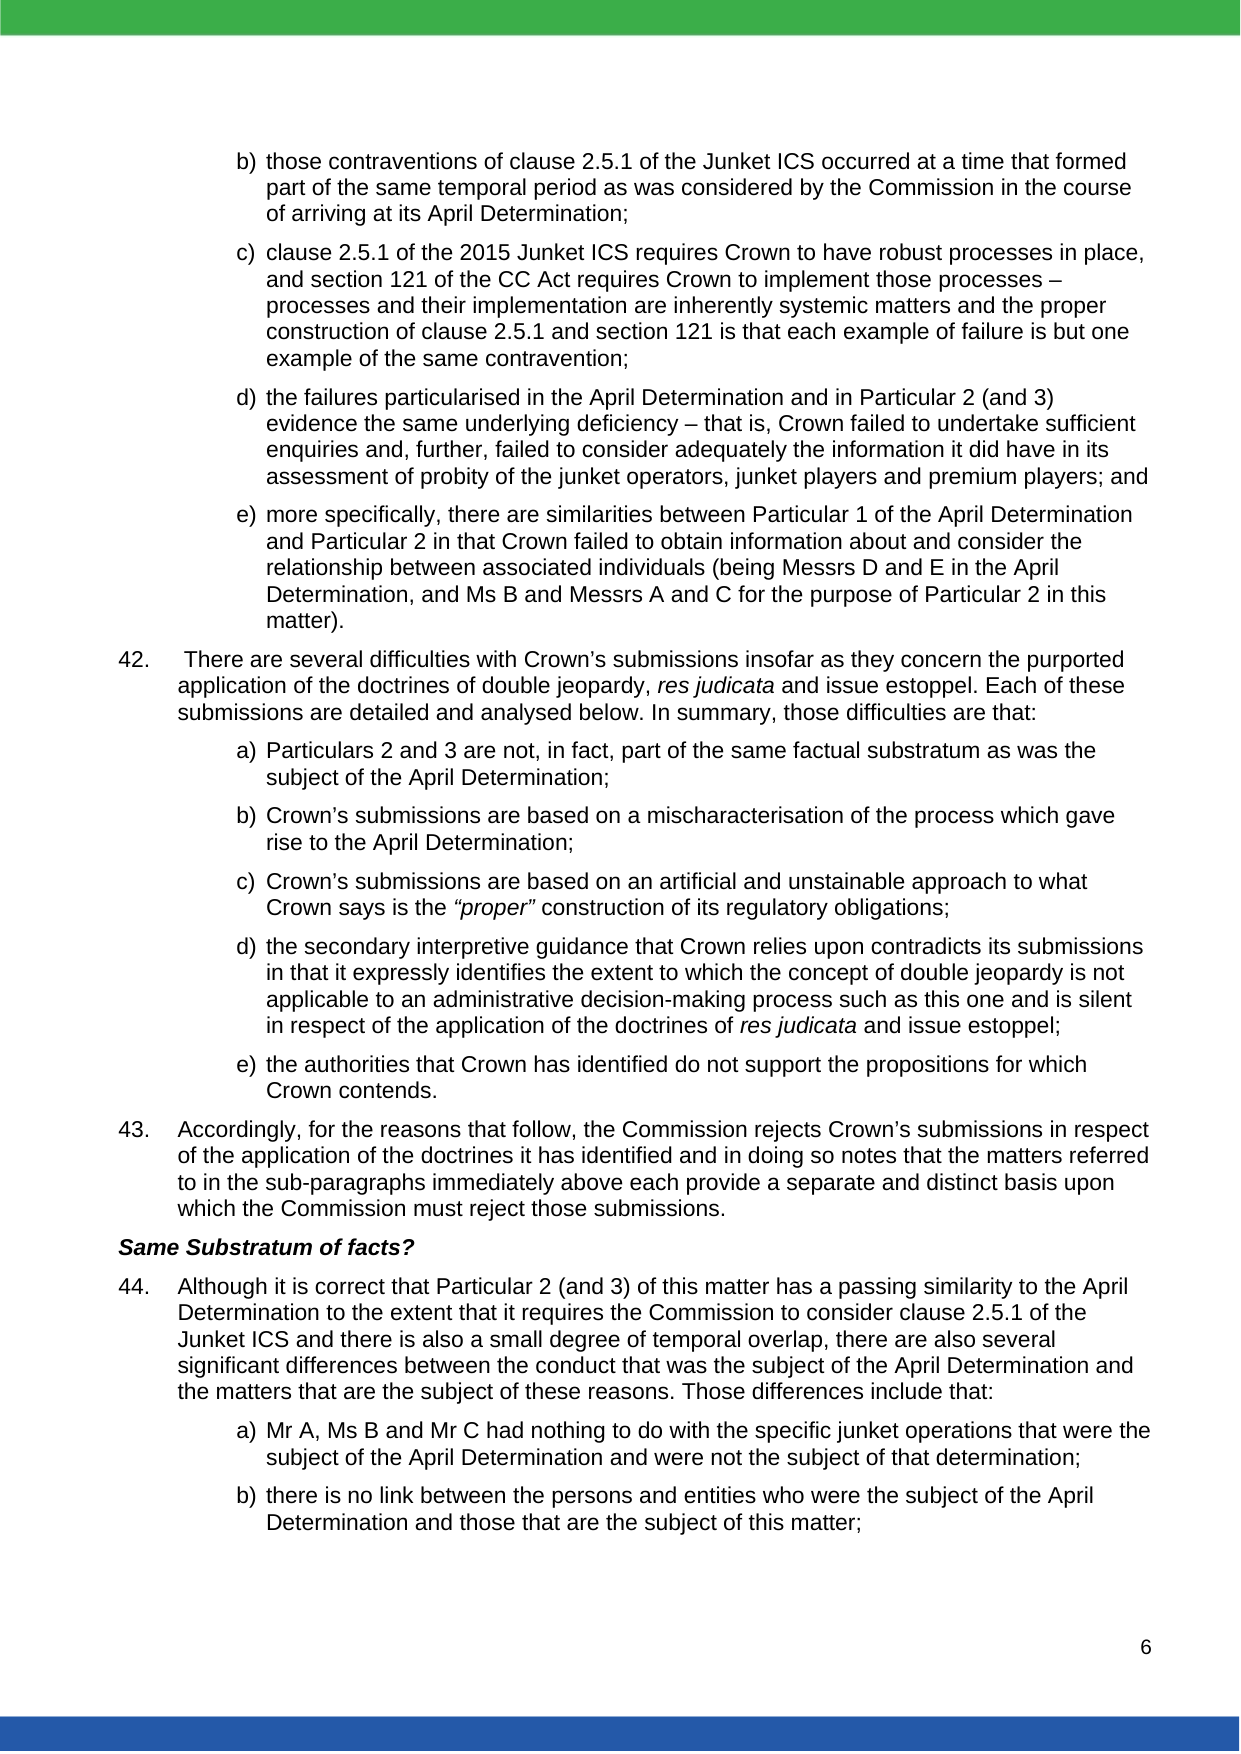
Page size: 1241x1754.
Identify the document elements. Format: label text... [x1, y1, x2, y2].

list Crown’s submissions are based on a mischaracterisation of the process which gave rise to the April Determination; [236, 802, 1152, 855]
list Although it is correct that Particular 2 (and 3) of this matter has a passing similarity to the April Determination to the extent that it requires the Commission to consider clause 2.5.1 of the Junket ICS and there is also a small degree of temporal overlap, there are also several significant differences between the conduct that was the subject of the April Determination and the matters that are the subject of these reasons. Those differences include that: [118, 1273, 1152, 1404]
list There are several difficulties with Crown’s submissions insofar as they concern the purported application of the doctrines of double jeopardy, res judicata and issue estoppel. Each of these submissions are detailed and analysed below. In summary, those difficulties are that: [118, 646, 1152, 725]
list the failures particularised in the April Determination and in Particular 2 (and 3) evidence the same underlying deficiency – that is, Crown failed to undertake sufficient enquiries and, further, failed to consider adequately the information it did have in its assessment of probity of the junket operators, junket players and premium players; and [236, 383, 1152, 489]
picture [0, 0, 1241, 38]
list Accordingly, for the reasons that follow, the Commission rejects Crown’s submissions in respect of the application of the doctrines it has identified and in doing so notes that the matters referred to in the sub-paragraphs immediately above each provide a separate and distinct basis upon which the Commission must reject those submissions. [118, 1116, 1152, 1221]
list Same Substratum of facts? [118, 1234, 1152, 1260]
list the authorities that Crown has identified do not support the propositions for which Crown contends. [236, 1051, 1152, 1103]
list Crown’s submissions are based on an artificial and unstainable approach to what Crown says is the “proper” construction of its regulatory obligations; [236, 868, 1152, 920]
list there is no link between the persons and entities who were the subject of the April Determination and those that are the subject of this matter; [236, 1482, 1152, 1535]
list clause 2.5.1 of the 2015 Junket ICS requires Crown to have robust processes in place, and section 121 of the CC Act requires Crown to implement those processes – processes and their implementation are inherently systemic matters and the proper construction of clause 2.5.1 and section 121 is that each example of failure is but one example of the same contravention; [236, 239, 1152, 371]
list more specifically, there are similarities between Particular 1 of the April Determination and Particular 2 in that Crown failed to obtain information about and consider the relationship between associated individuals (being Messrs D and E in the April Determination, and Ms B and Messrs A and C for the purpose of Particular 2 in this matter). [236, 501, 1152, 633]
picture [0, 1713, 1240, 1751]
list the secondary interpretive guidance that Crown relies upon contradicts its submissions in that it expressly identifies the extent to which the concept of double jeopardy is not applicable to an administrative decision-making process such as this one and is silent in respect of the application of the doctrines of res judicata and issue estoppel; [236, 933, 1152, 1038]
list those contraventions of clause 2.5.1 of the Junket ICS occurred at a time that formed part of the same temporal period as was considered by the Commission in the course of arriving at its April Determination; [236, 148, 1152, 227]
list Mr A, Ms B and Mr C had nothing to do with the specific junket operations that were the subject of the April Determination and were not the subject of that determination; [236, 1417, 1152, 1470]
list Particulars 2 and 3 are not, in fact, part of the same factual substratum as was the subject of the April Determination; [236, 737, 1152, 790]
